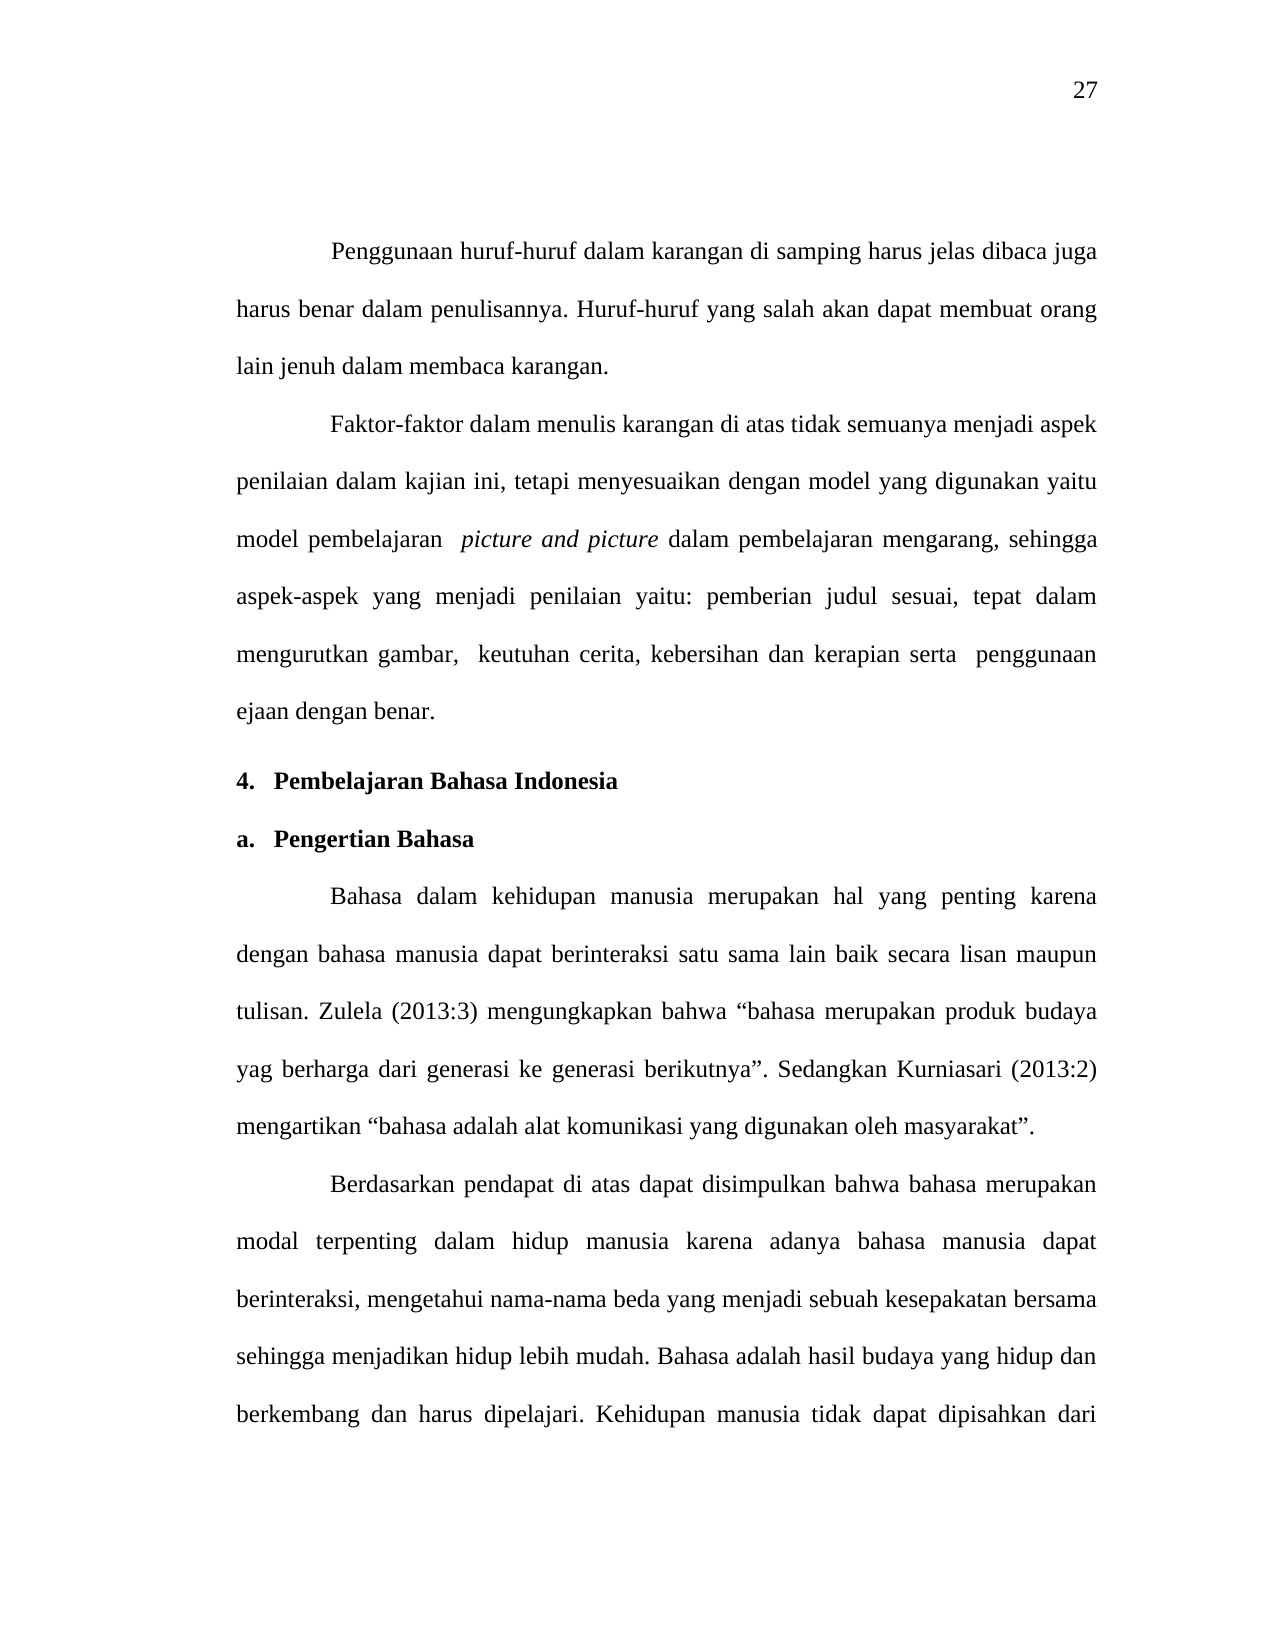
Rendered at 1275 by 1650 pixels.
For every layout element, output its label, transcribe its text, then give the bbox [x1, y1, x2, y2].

text Bahasa dalam kehidupan manusia merupakan hal yang penting karena dengan bahasa manusia dapat berinteraksi satu sama lain baik secara lisan maupun tulisan. Zulela (2013:3) mengungkapkan bahwa “bahasa merupakan produk budaya yag berharga dari generasi ke generasi berikutnya”. Sedangkan Kurniasari (2013:2) mengartikan “bahasa adalah alat komunikasi yang digunakan oleh masyarakat”. [236, 881, 1098, 1140]
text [236, 1169, 1098, 1427]
list Pembelajaran Bahasa Indonesia [236, 766, 1098, 795]
list Pengertian Bahasa [236, 824, 1098, 852]
text Faktor-faktor dalam menulis karangan di atas tidak semuanya menjadi aspek penilaian dalam kajian ini, tetapi menyesuaikan dengan model yang digunakan yaitu model pembelajaran picture and picture dalam pembelajaran mengarang, sehingga aspek-aspek yang menjadi penilaian yaitu: pemberian judul sesuai, tepat dalam mengurutkan gambar, keutuhan cerita, kebersihan dan kerapian serta penggunaan ejaan dengan benar. [236, 409, 1098, 725]
text Penggunaan huruf-huruf dalam karangan di samping harus jelas dibaca juga harus benar dalam penulisannya. Huruf-huruf yang salah akan dapat membuat orang lain jenuh dalam membaca karangan. [236, 236, 1098, 380]
